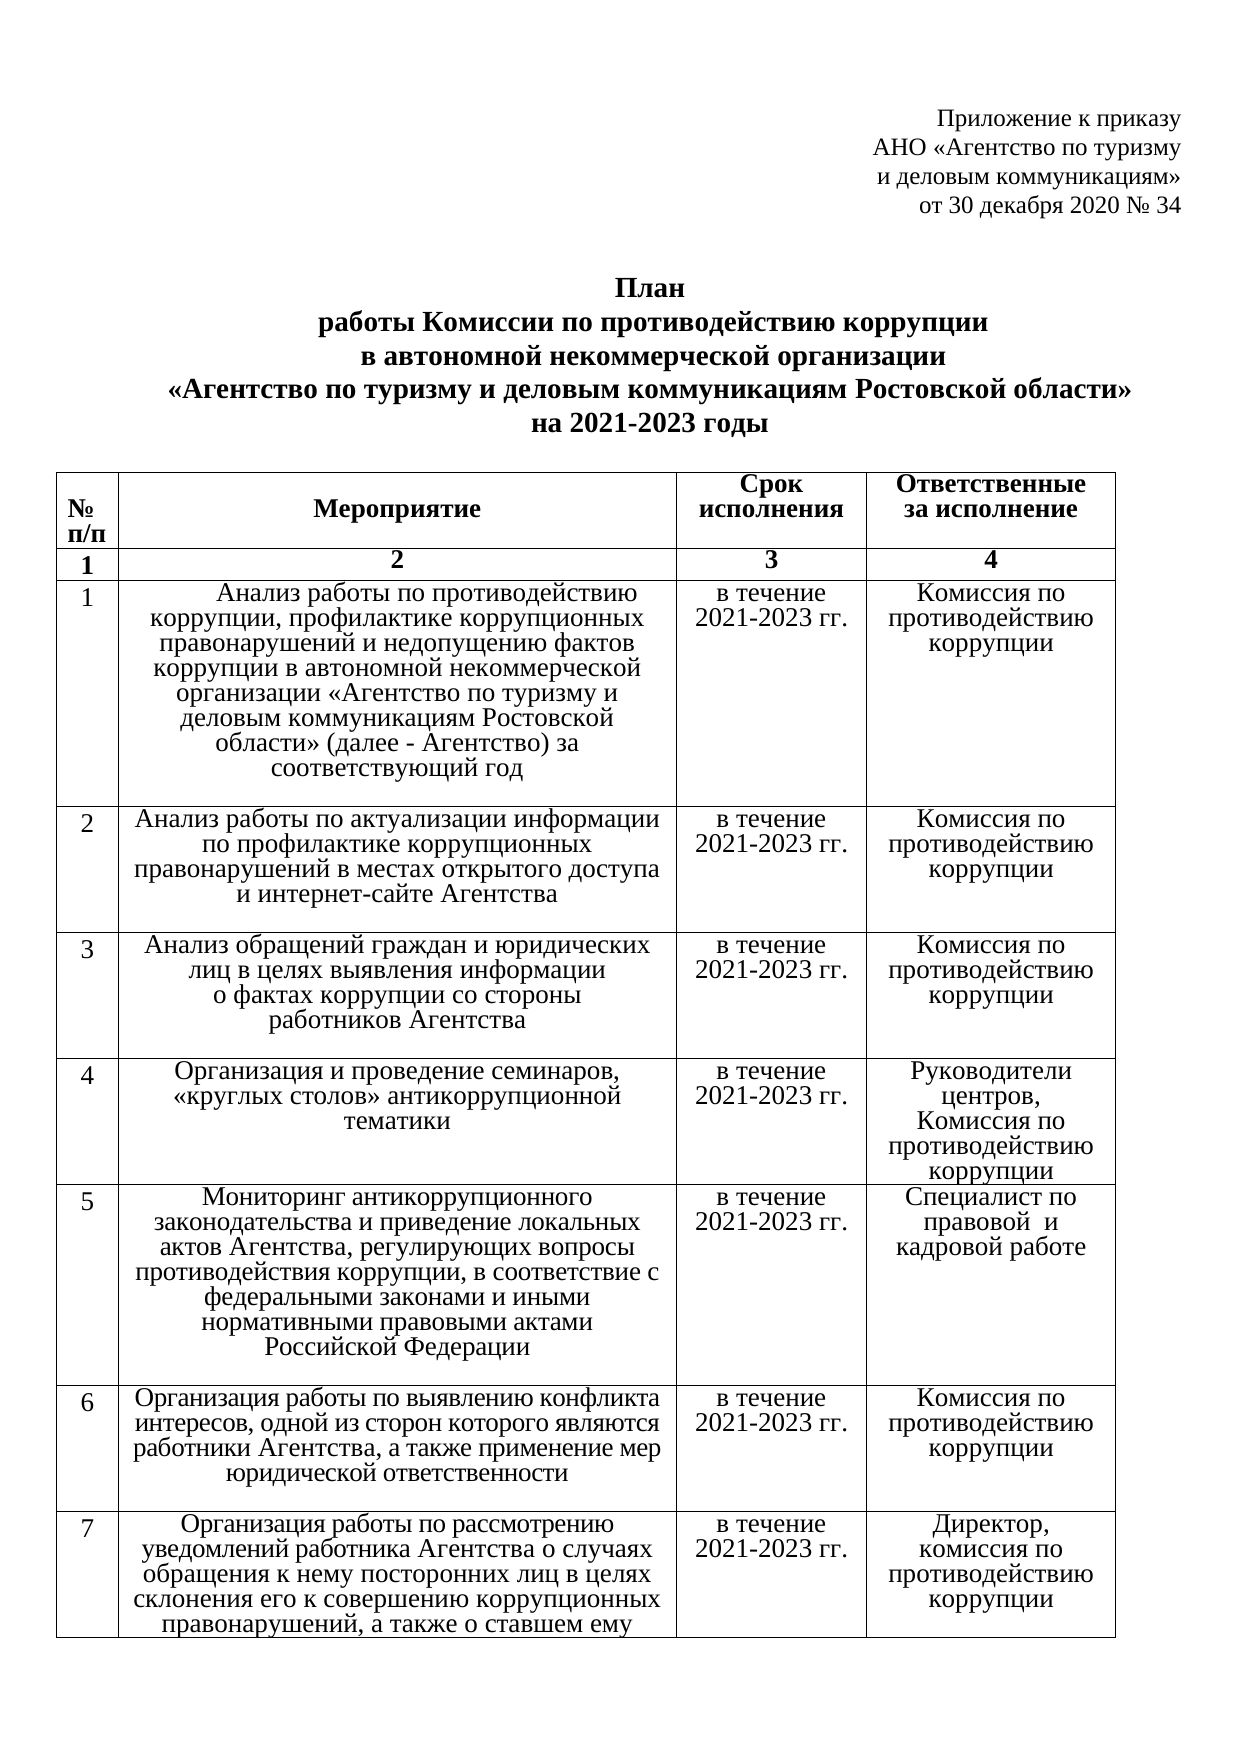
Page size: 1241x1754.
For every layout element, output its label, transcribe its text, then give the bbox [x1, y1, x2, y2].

table_cell Мониторинг антикоррупционного законодательства и приведение локальных актов Агентства, регулирующих вопросы противодействия коррупции, в соответствие с федеральными законами и иными нормативными правовыми актами Российской Федерации [119, 1185, 676, 1385]
table_cell Анализ работы по актуализации информации по профилактике коррупционных правонарушений в местах открытого доступа и интернет-сайте Агентства [119, 807, 676, 932]
table_cell 3 [57, 933, 118, 1058]
table_cell 2 [57, 807, 118, 932]
table_cell 1 [57, 549, 118, 580]
table_cell в течение 2021-2023 гг. [677, 1386, 866, 1511]
table_cell в течение 2021-2023 гг. [677, 1059, 866, 1184]
text на 2021-2023 годы [118, 405, 1181, 438]
text Приложение к приказу [118, 103, 1181, 132]
table_cell Специалист по правовой и кадровой работе [867, 1185, 1115, 1385]
table_cell Комиссия по противодействию коррупции [867, 807, 1115, 932]
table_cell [119, 1512, 676, 1637]
table_cell Руководители центров, Комиссия по противодействию коррупции [867, 1059, 1115, 1184]
table_header Ответственные за исполнение [867, 473, 1115, 548]
table_cell в течение 2021-2023 гг. [677, 807, 866, 932]
table_cell Анализ работы по противодействию коррупции, профилактике коррупционных правонарушений и недопущению фактов коррупции в автономной некоммерческой организации «Агентство по туризму и деловым коммуникациям Ростовской области» (далее - Агентство) за соответствующий год [119, 581, 676, 806]
table_cell 1 [57, 581, 118, 806]
table_cell 2 [119, 549, 676, 580]
table_header Мероприятие [119, 473, 676, 548]
table_cell в течение 2021-2023 гг. [677, 933, 866, 1058]
table_cell Комиссия по противодействию коррупции [867, 933, 1115, 1058]
table_cell 4 [57, 1059, 118, 1184]
text и деловым коммуникациям» [118, 161, 1181, 190]
text от 30 декабря 2020 № 34 [118, 190, 1181, 218]
table_cell 6 [57, 1386, 118, 1511]
text в автономной некоммерческой организации [118, 338, 1181, 371]
table_cell 7 [57, 1512, 118, 1637]
table_cell 4 [867, 549, 1115, 580]
text «Агентство по туризму и деловым коммуникациям Ростовской области» [118, 371, 1181, 405]
table_cell 5 [57, 1185, 118, 1385]
text План [118, 271, 1181, 304]
table_cell Организация и проведение семинаров, «круглых столов» антикоррупционной тематики [119, 1059, 676, 1184]
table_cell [867, 1512, 1115, 1637]
table_cell в течение 2021-2023 гг. [677, 581, 866, 806]
table_header № п/п [57, 473, 118, 548]
table_cell Анализ обращений граждан и юридических лиц в целях выявления информации о фактах коррупции со стороны работников Агентства [119, 933, 676, 1058]
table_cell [677, 1512, 866, 1637]
text АНО «Агентство по туризму [118, 132, 1181, 161]
table_cell в течение 2021-2023 гг. [677, 1185, 866, 1385]
table_cell Организация работы по выявлению конфликта интересов, одной из сторон которого являются работники Агентства, а также применение мер юридической ответственности [119, 1386, 676, 1511]
table_cell Комиссия по противодействию коррупции [867, 581, 1115, 806]
table_cell 3 [677, 549, 866, 580]
table_cell Комиссия по противодействию коррупции [867, 1386, 1115, 1511]
text работы Комиссии по противодействию коррупции [118, 304, 1181, 338]
table_header Срок исполнения [677, 473, 866, 548]
